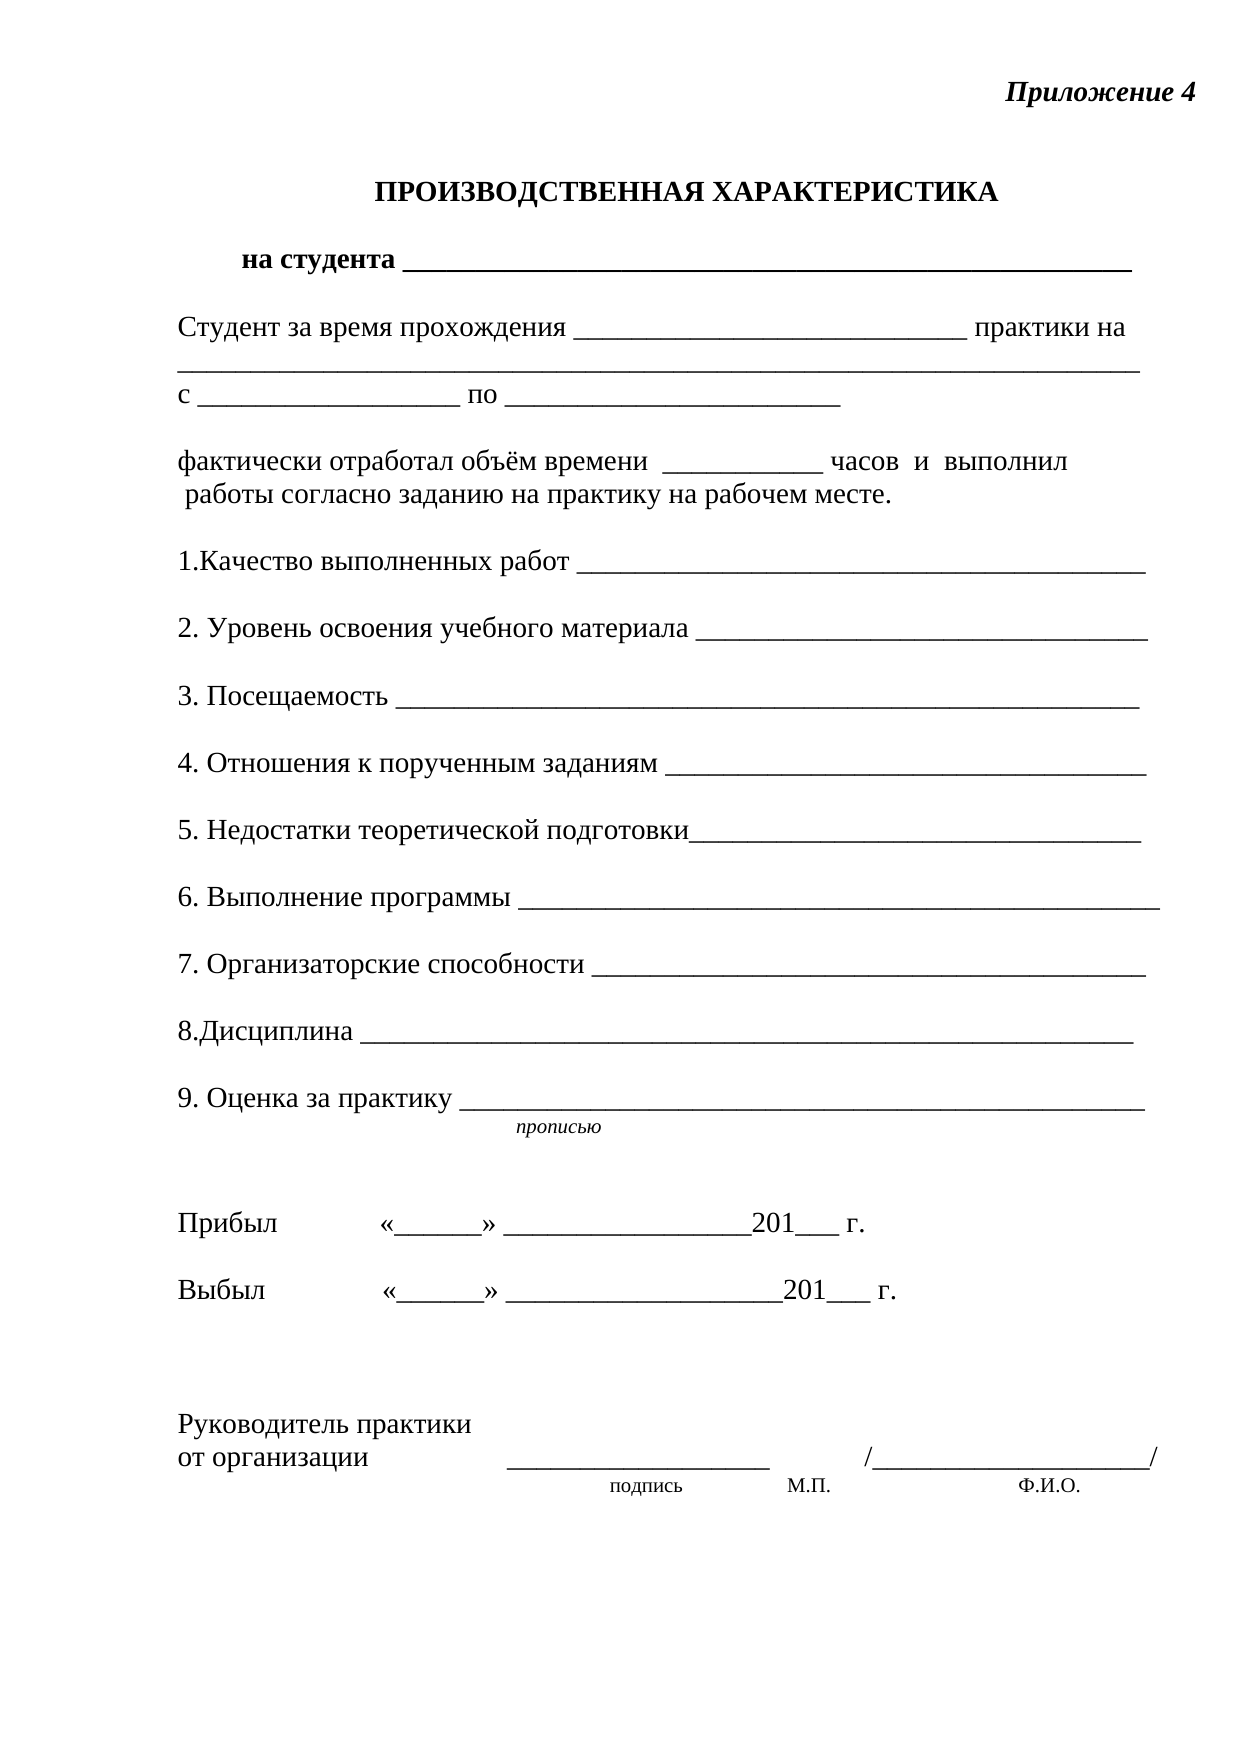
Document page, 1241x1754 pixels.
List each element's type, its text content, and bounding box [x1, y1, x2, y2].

text 6. Выполнение программы ____________________________________________ [177, 879, 1196, 912]
text 9. Оценка за практику _______________________________________________ [177, 1080, 1196, 1114]
text Выбыл «______» ___________________201___ г. [177, 1272, 1196, 1305]
text прописью [177, 1114, 1196, 1138]
text 4. Отношения к порученным заданиям _________________________________ [177, 745, 1196, 778]
text с __________________ по _______________________ [177, 376, 1196, 409]
text от организации __________________ /___________________/ [177, 1439, 1196, 1473]
text Студент за время прохождения ___________________________ практики на __________________________________________________________________ [177, 309, 1196, 376]
text 2. Уровень освоения учебного материала _______________________________ [177, 611, 1196, 644]
text 3. Посещаемость ___________________________________________________ [177, 678, 1196, 711]
text 5. Недостатки теоретической подготовки_______________________________ [177, 812, 1196, 845]
text работы согласно заданию на практику на рабочем месте. [177, 476, 1196, 510]
text 1.Качество выполненных работ _______________________________________ [177, 543, 1196, 577]
text подпись М.П. Ф.И.О. [177, 1473, 1196, 1497]
text Приложение 4 [177, 74, 1196, 107]
text Прибыл «______» _________________201___ г. [177, 1205, 1196, 1238]
text 8.Дисциплина _____________________________________________________ [177, 1013, 1196, 1047]
text ПРОИЗВОДСТВЕННАЯ ХАРАКТЕРИСТИКА [177, 174, 1196, 208]
text 7. Организаторские способности ______________________________________ [177, 946, 1196, 979]
text фактически отработал объём времени ___________ часов и выполнил [177, 443, 1196, 476]
text на студента __________________________________________________ [177, 242, 1196, 275]
text Руководитель практики [177, 1406, 1196, 1439]
